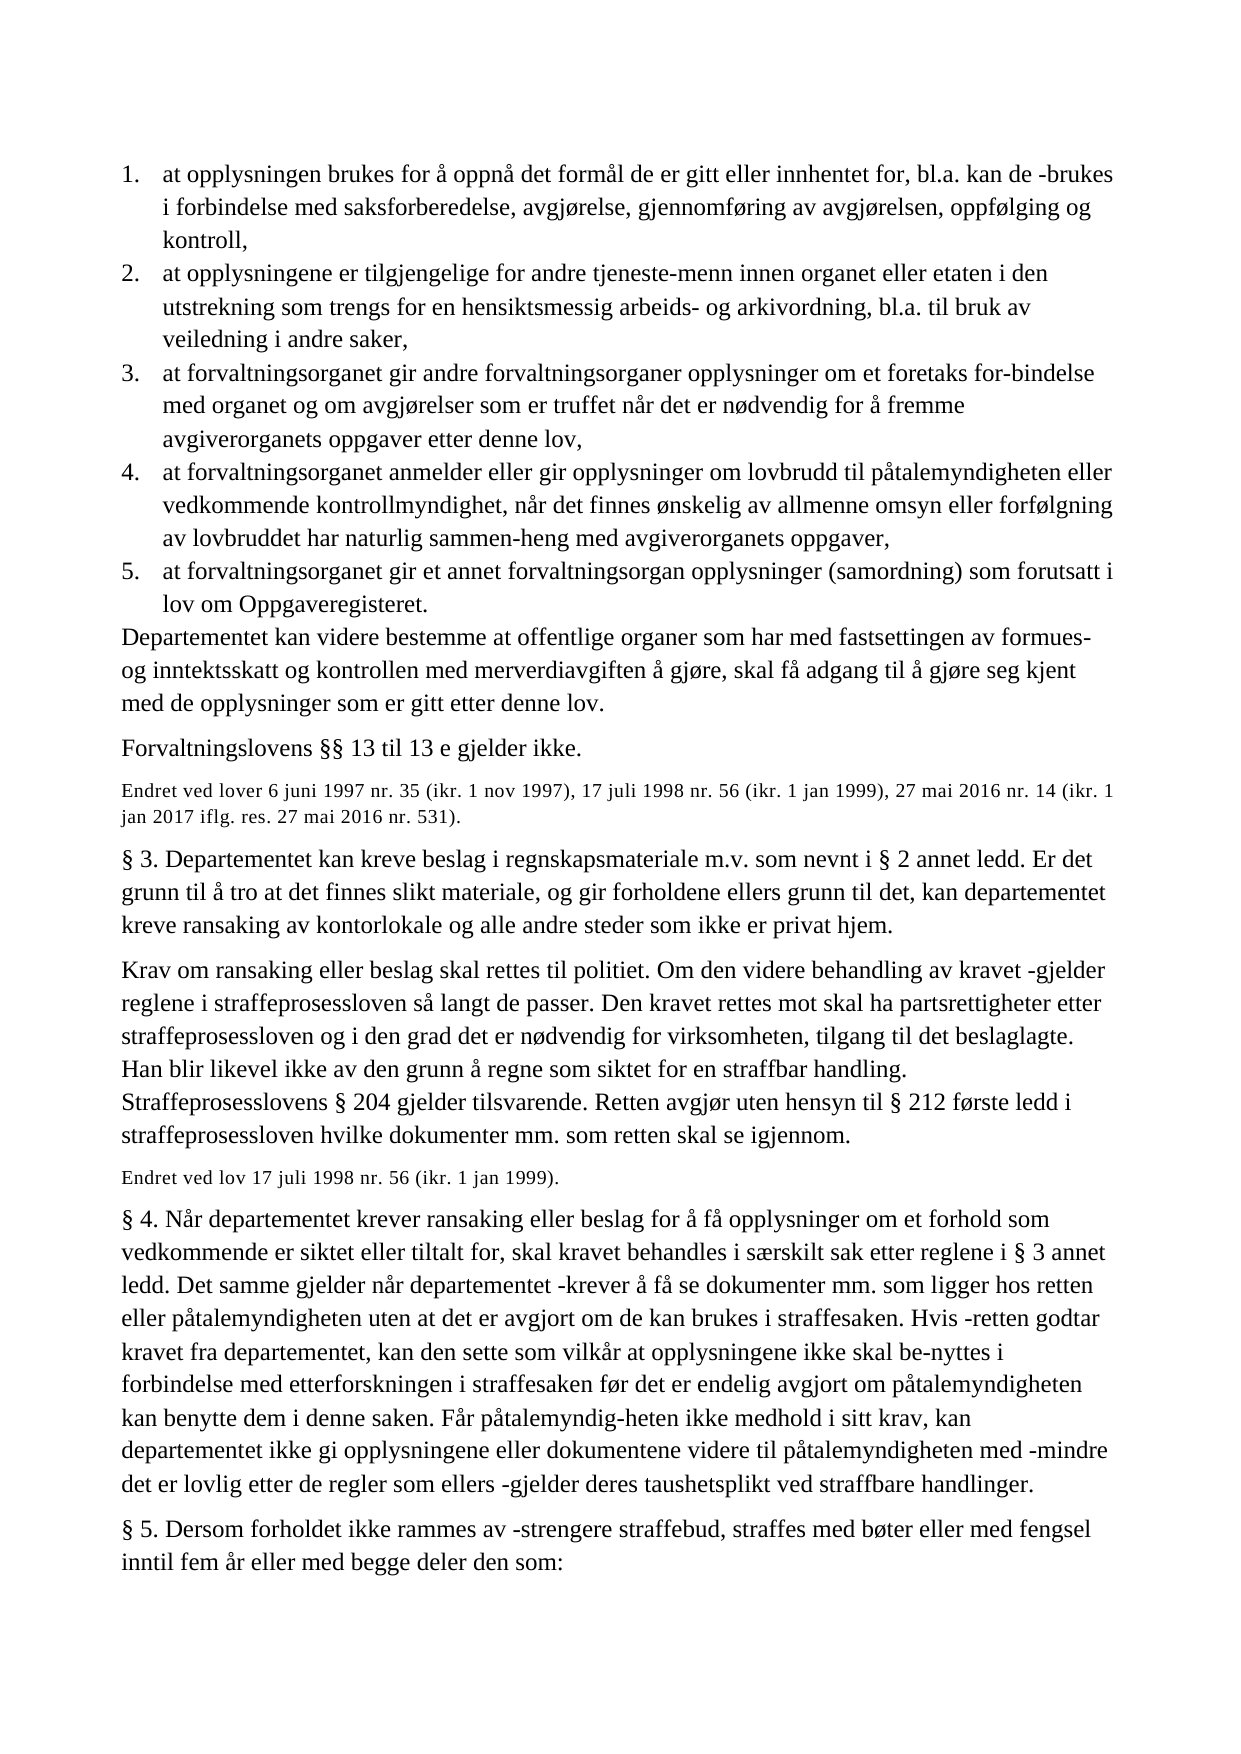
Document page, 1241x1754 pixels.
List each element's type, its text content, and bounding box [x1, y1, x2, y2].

list 2. at opplysningene er tilgjengelige for andre tjeneste-menn innen organet eller etaten i den utstrekning som trengs for en hensiktsmessig arbeids- og arkivordning, bl.a. til bruk av veiledning i andre saker, [121, 258, 1119, 353]
text § 4. Når departementet krever ransaking eller beslag for å få opplysninger om et forhold som vedkommende er siktet eller tiltalt for, skal kravet behandles i særskilt sak etter reglene i § 3 annet ledd. Det samme gjelder når departementet -krever å få se dokumenter mm. som ligger hos retten eller påtalemyndigheten uten at det er avgjort om de kan brukes i straffesaken. Hvis -retten godtar kravet fra departementet, kan den sette som vilkår at opplysningene ikke skal be-nyttes i forbindelse med etterforskningen i straffesaken før det er endelig avgjort om påtalemyndigheten kan benytte dem i denne saken. Får påtalemyndig-heten ikke medhold i sitt krav, kan departementet ikke gi opplysningene eller dokumentene videre til påtalemyndigheten med -mindre det er lovlig etter de regler som ellers -gjelder deres taushetsplikt ved straffbare handlinger. [121, 1204, 1119, 1497]
text Endret ved lover 6 juni 1997 nr. 35 (ikr. 1 nov 1997), 17 juli 1998 nr. 56 (ikr. 1 jan 1999), 27 mai 2016 nr. 14 (ikr. 1 jan 2017 iflg. res. 27 mai 2016 nr. 531). [121, 779, 1119, 828]
list 5. at forvaltningsorganet gir et annet forvaltningsorgan opplysninger (samordning) som forutsatt i lov om Oppgaveregisteret. [121, 556, 1119, 617]
text Departementet kan videre bestemme at offentlige organer som har med fastsettingen av formues- og inntektsskatt og kontrollen med merverdiavgiften å gjøre, skal få adgang til å gjøre seg kjent med de opplysninger som er gitt etter denne lov. [121, 622, 1119, 717]
text § 3. Departementet kan kreve beslag i regnskapsmateriale m.v. som nevnt i § 2 annet ledd. Er det grunn til å tro at det finnes slikt materiale, og gir forholdene ellers grunn til det, kan departementet kreve ransaking av kontorlokale og alle andre steder som ikke er privat hjem. [121, 844, 1119, 938]
text Krav om ransaking eller beslag skal rettes til politiet. Om den videre behandling av kravet -gjelder reglene i straffeprosessloven så langt de passer. Den kravet rettes mot skal ha partsrettigheter etter straffeprosessloven og i den grad det er nødvendig for virksomheten, tilgang til det beslaglagte. Han blir likevel ikke av den grunn å regne som siktet for en straffbar handling. Straffeprosesslovens § 204 gjelder tilsvarende. Retten avgjør uten hensyn til § 212 første ledd i straffeprosessloven hvilke dokumenter mm. som retten skal se igjennom. [121, 955, 1119, 1149]
list 1. at opplysningen brukes for å oppnå det formål de er gitt eller innhentet for, bl.a. kan de -brukes i forbindelse med saksforberedelse, avgjørelse, gjennomføring av avgjørelsen, oppfølging og kontroll, [121, 159, 1119, 254]
text Forvaltningslovens §§ 13 til 13 e gjelder ikke. [121, 733, 1119, 762]
text Endret ved lov 17 juli 1998 nr. 56 (ikr. 1 jan 1999). [121, 1166, 1119, 1189]
list 4. at forvaltningsorganet anmelder eller gir opplysninger om lovbrudd til påtalemyndigheten eller vedkommende kontrollmyndighet, når det finnes ønskelig av allmenne omsyn eller forfølgning av lovbruddet har naturlig sammen-heng med avgiverorganets oppgaver, [121, 457, 1119, 551]
text § 5. Dersom forholdet ikke rammes av -strengere straffebud, straffes med bøter eller med fengsel inntil fem år eller med begge deler den som: [121, 1514, 1119, 1576]
list 3. at forvaltningsorganet gir andre forvaltningsorganer opplysninger om et foretaks for-bindelse med organet og om avgjørelser som er truffet når det er nødvendig for å fremme avgiverorganets oppgaver etter denne lov, [121, 358, 1119, 452]
